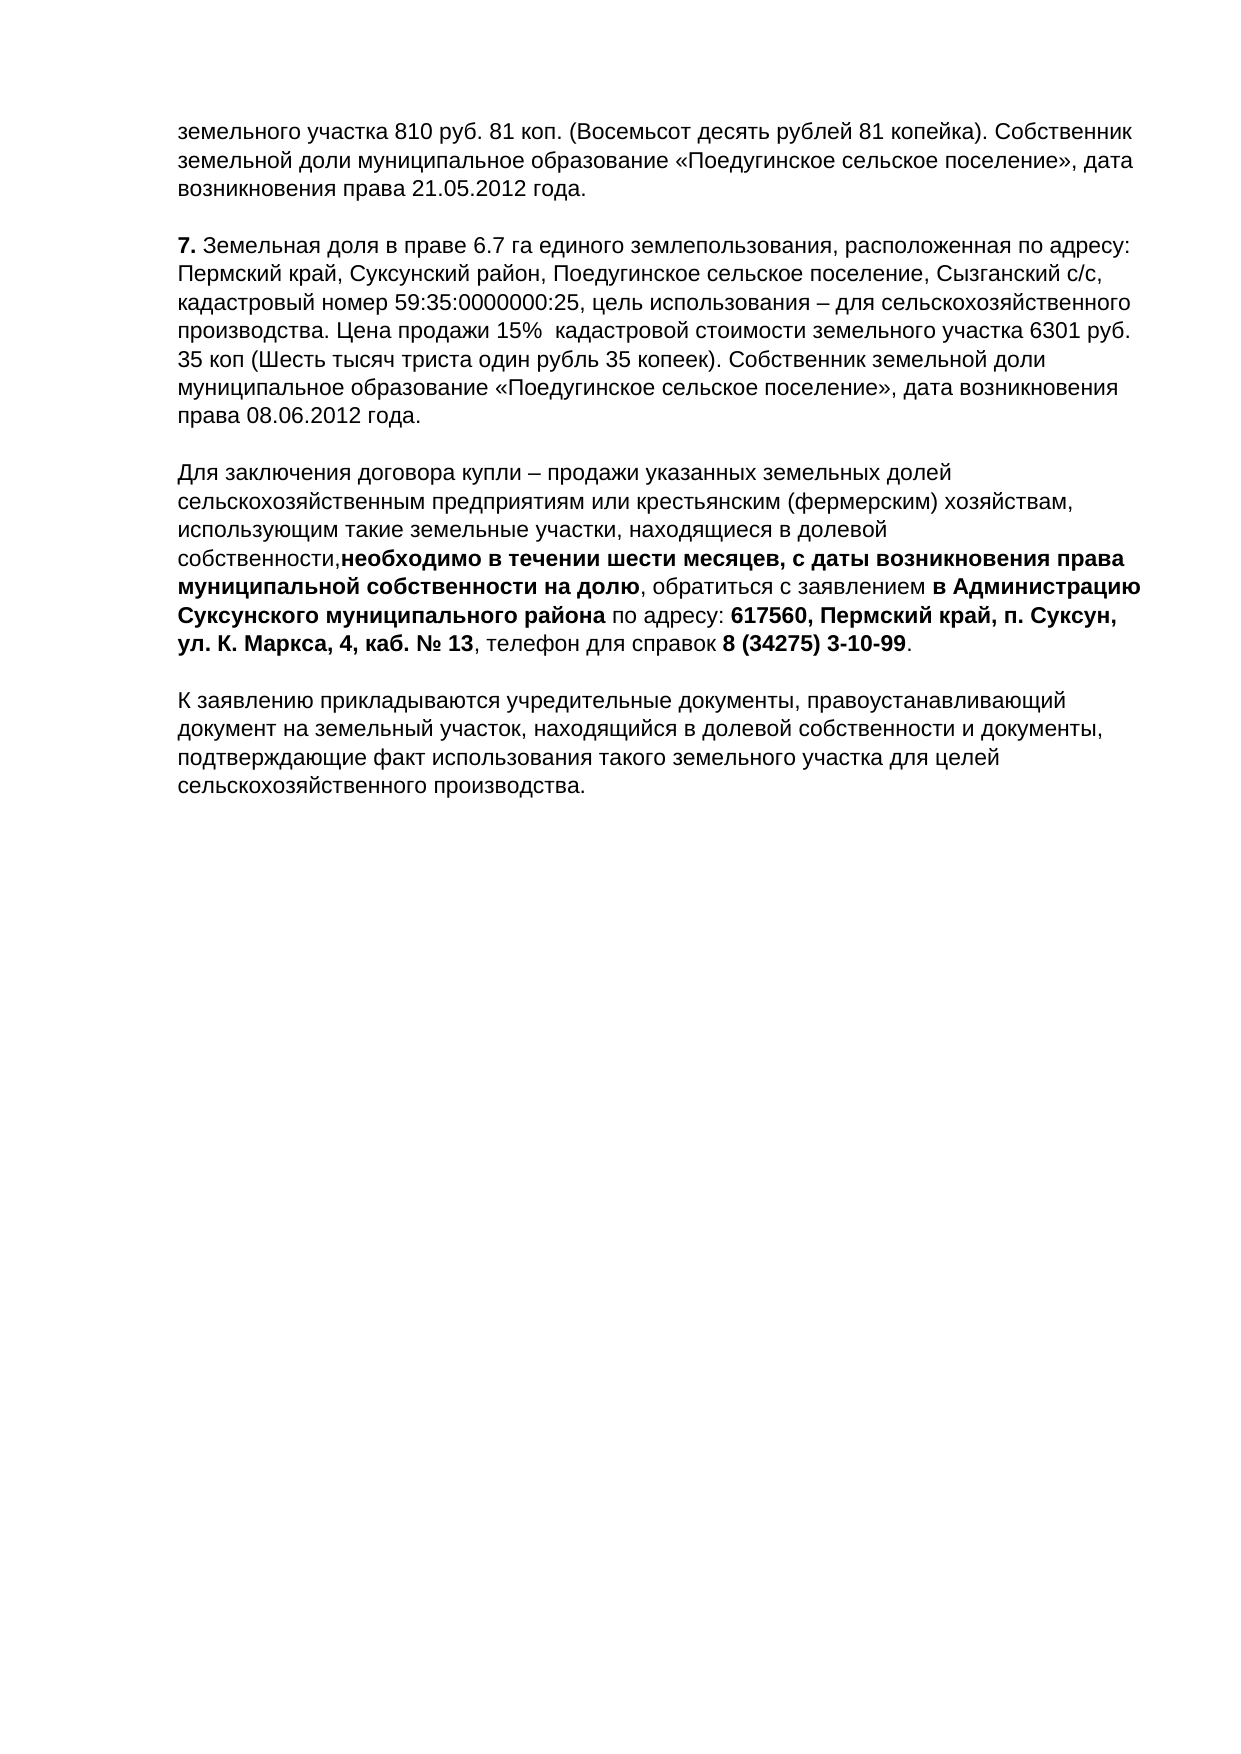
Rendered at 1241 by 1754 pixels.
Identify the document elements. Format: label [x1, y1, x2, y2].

text [177, 118, 1152, 798]
